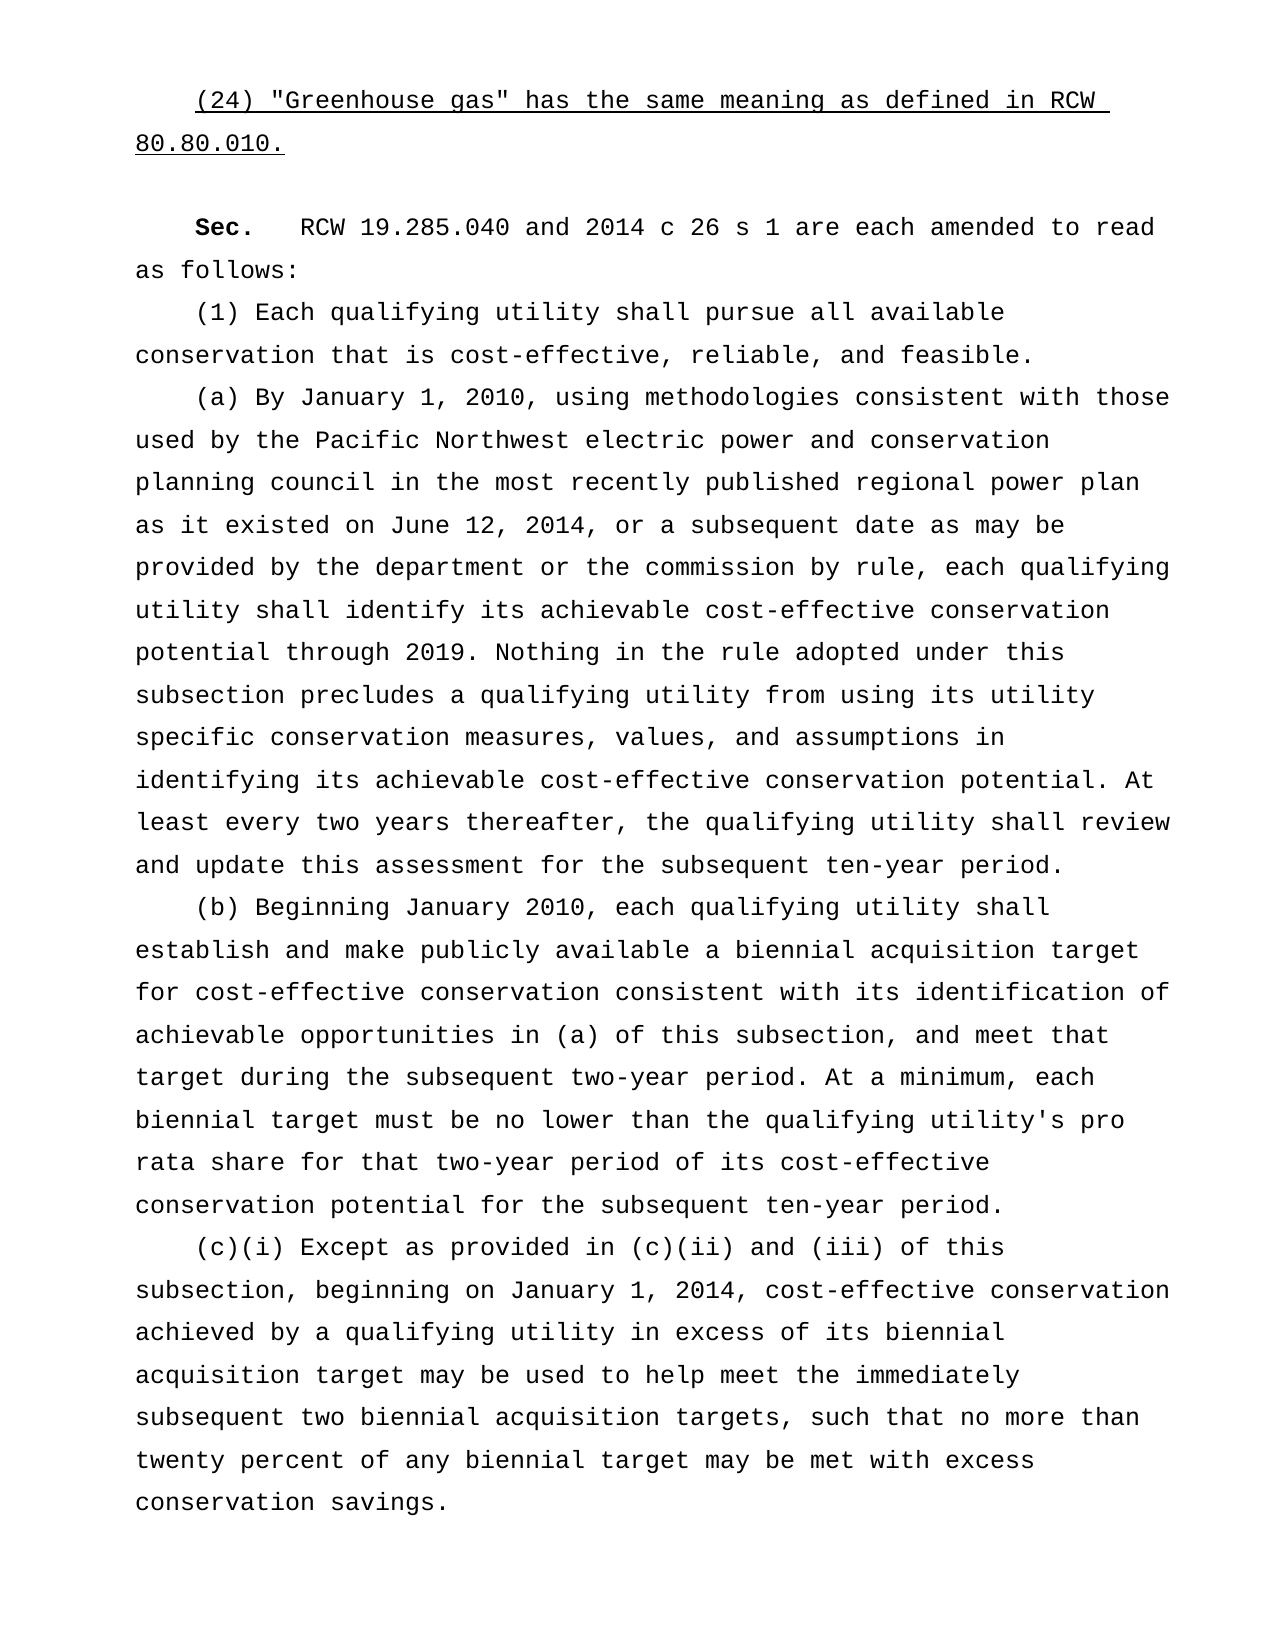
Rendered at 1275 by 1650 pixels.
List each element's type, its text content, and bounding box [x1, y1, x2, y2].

text (b) Beginning January 2010, each qualifying utility shall establish and make publicly available a biennial acquisition target for cost-effective conservation consistent with its identification of achievable opportunities in (a) of this subsection, and meet that target during the subsequent two-year period. At a minimum, each biennial target must be no lower than the qualifying utility's pro rata share for that two-year period of its cost-effective conservation potential for the subsequent ten-year period. [135, 882, 1170, 1222]
text (c)(i) Except as provided in (c)(ii) and (iii) of this subsection, beginning on January 1, 2014, cost-effective conservation achieved by a qualifying utility in excess of its biennial acquisition target may be used to help meet the immediately subsequent two biennial acquisition targets, such that no more than twenty percent of any biennial target may be met with excess conservation savings. [135, 1222, 1170, 1519]
text (a) By January 1, 2010, using methodologies consistent with those used by the Pacific Northwest electric power and conservation planning council in the most recently published regional power plan as it existed on June 12, 2014, or a subsequent date as may be provided by the department or the commission by rule, each qualifying utility shall identify its achievable cost-effective conservation potential through 2019. Nothing in the rule adopted under this subsection precludes a qualifying utility from using its utility specific conservation measures, values, and assumptions in identifying its achievable cost-effective conservation potential. At least every two years thereafter, the qualifying utility shall review and update this assessment for the subsequent ten-year period. [135, 372, 1170, 882]
text Sec. RCW 19.285.040 and 2014 c 26 s 1 are each amended to read as follows: [135, 202, 1170, 287]
text (24) "Greenhouse gas" has the same meaning as defined in RCW 80.80.010. [135, 75, 1170, 160]
text (1) Each qualifying utility shall pursue all available conservation that is cost-effective, reliable, and feasible. [135, 287, 1170, 372]
